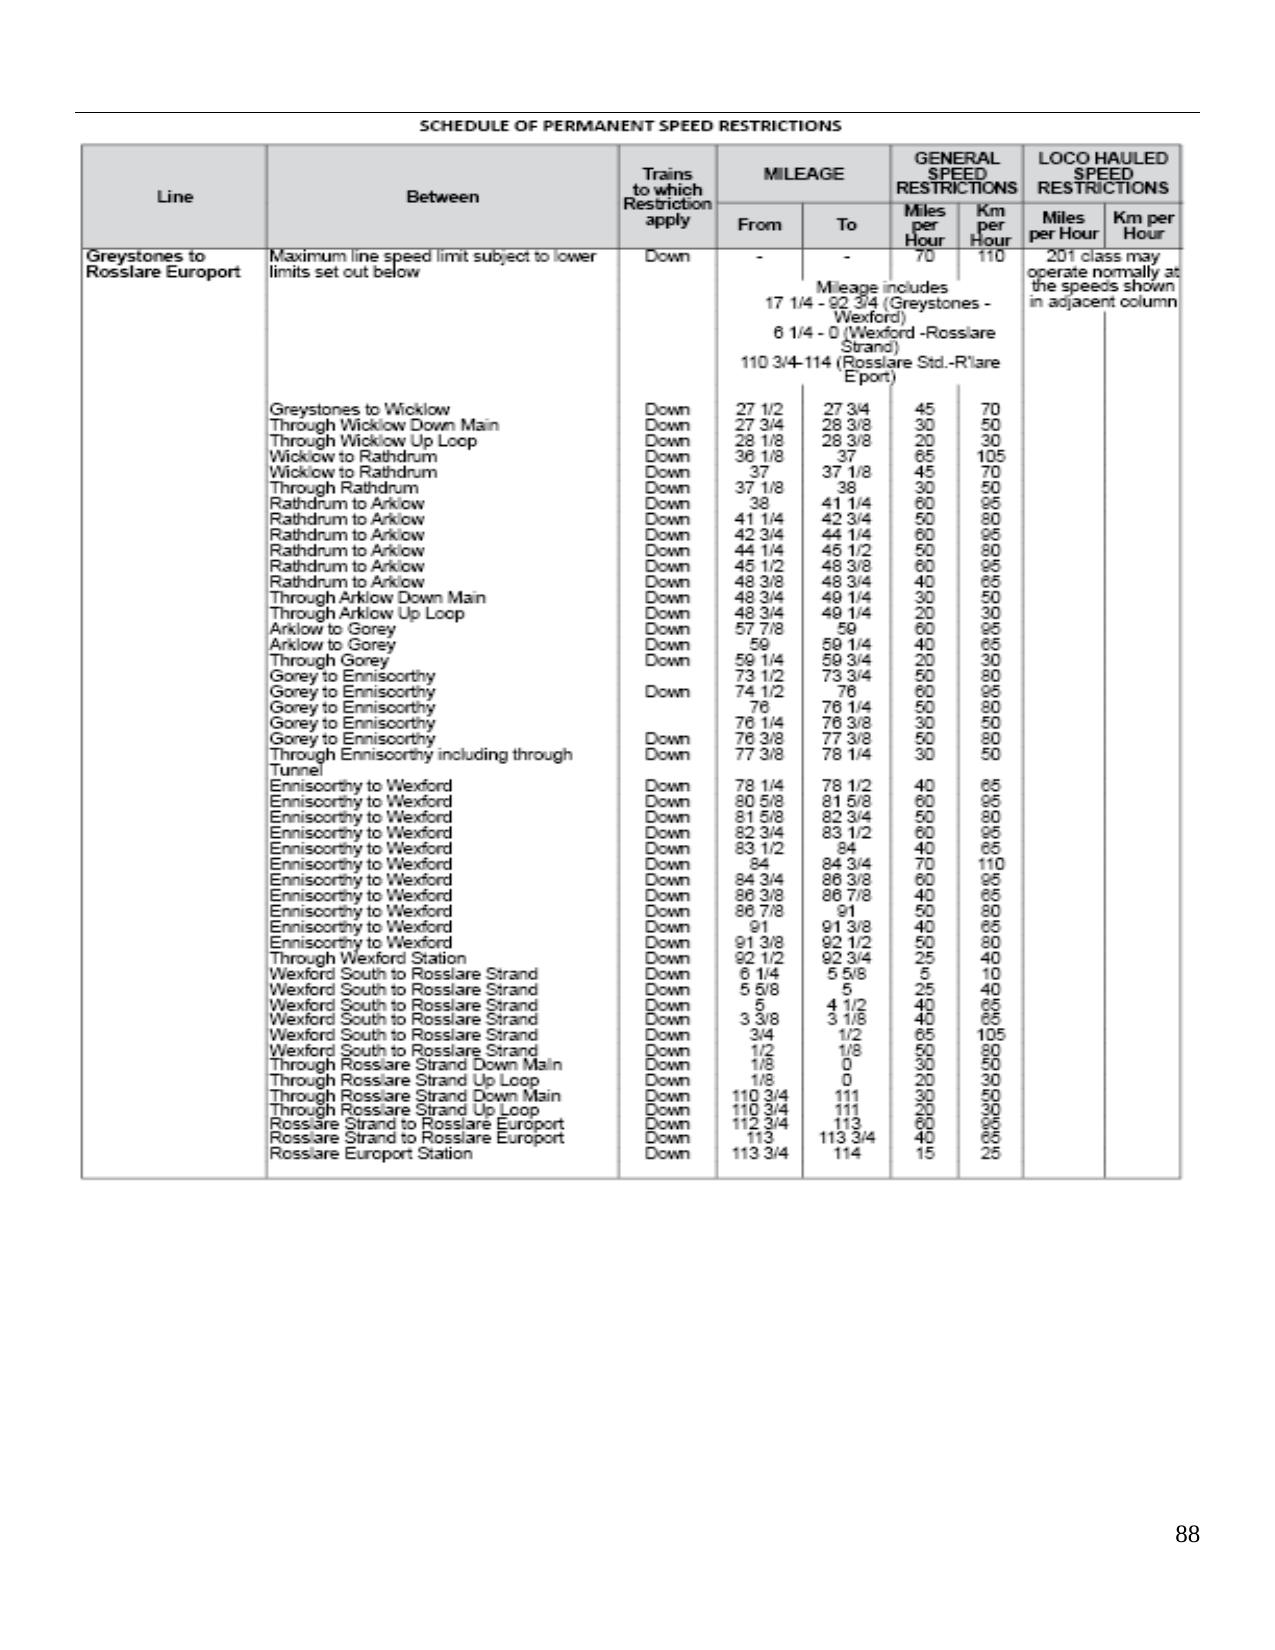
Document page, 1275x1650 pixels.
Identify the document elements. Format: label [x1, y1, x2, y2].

picture [75, 114, 1196, 1196]
